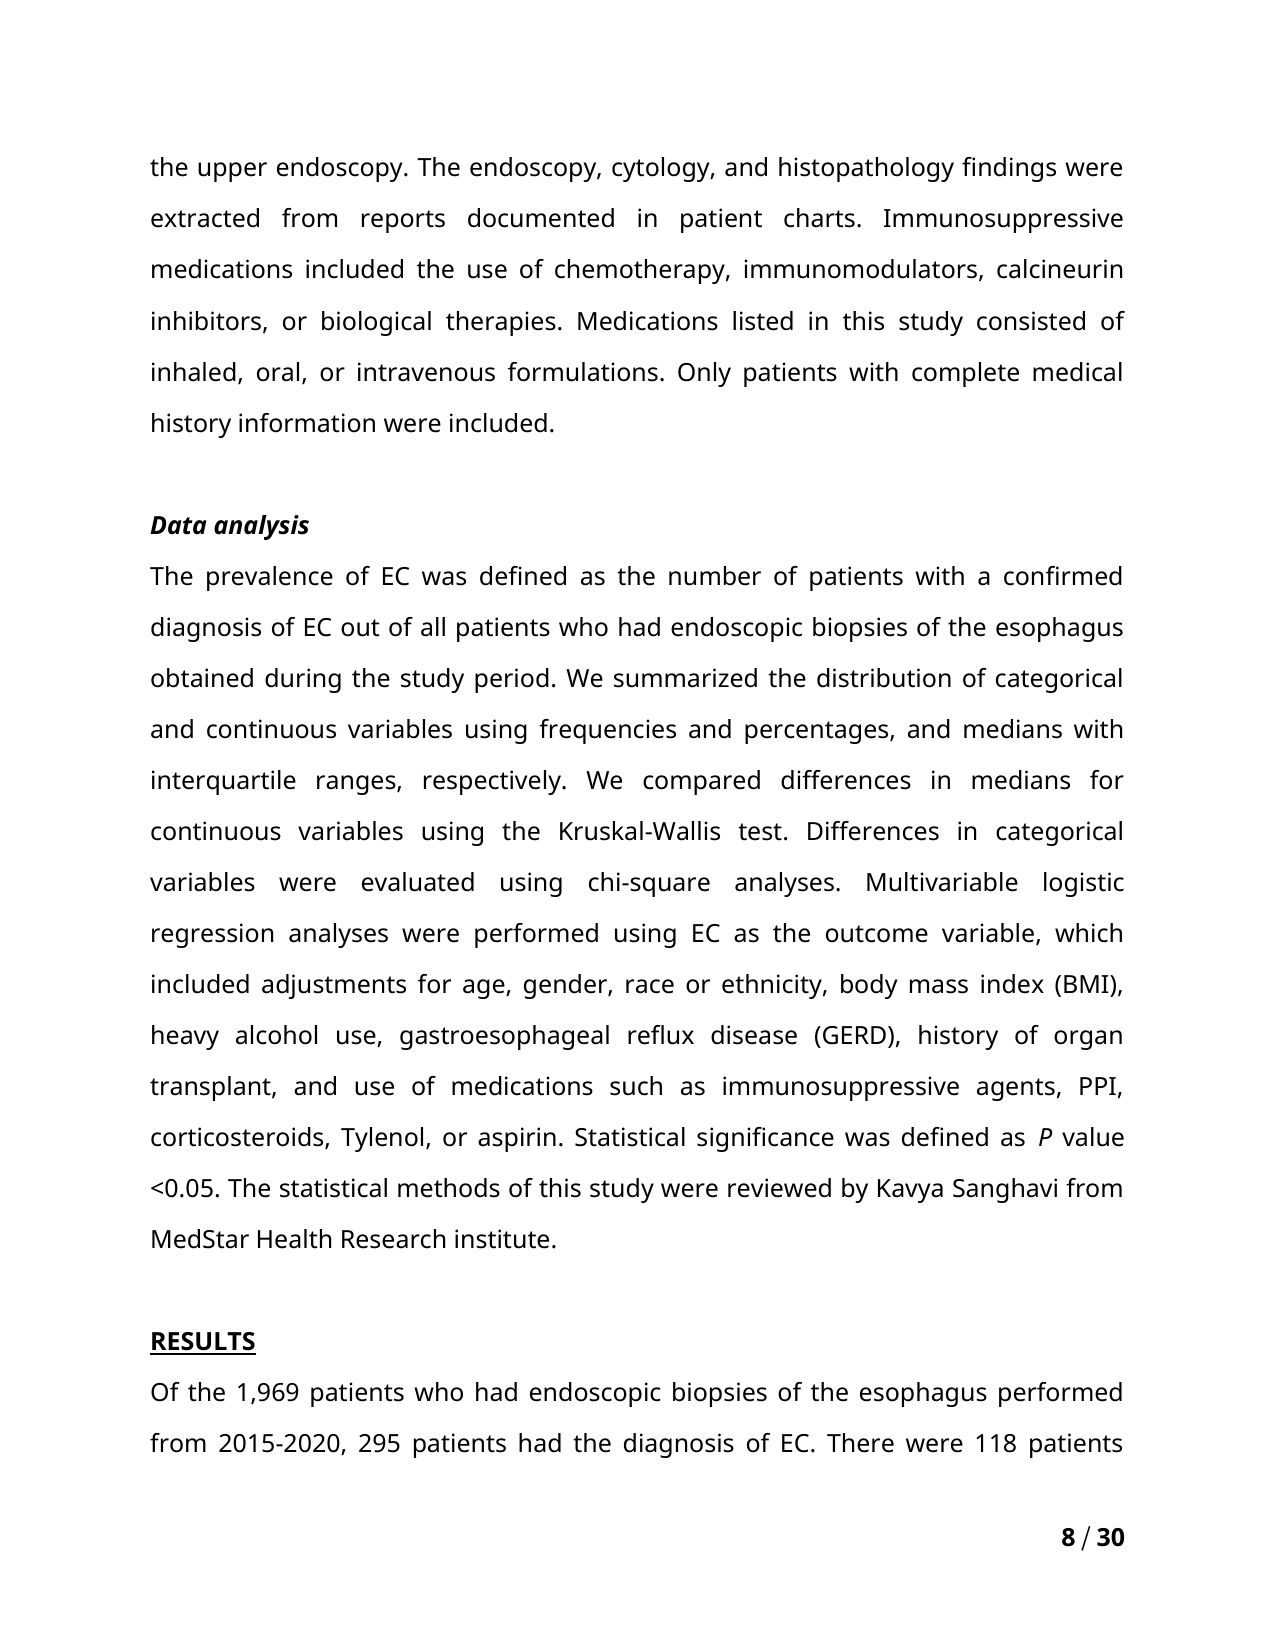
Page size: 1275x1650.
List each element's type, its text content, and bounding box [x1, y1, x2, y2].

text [150, 1375, 1125, 1460]
text The prevalence of EC was defined as the number of patients with a confirmed diagnosis of EC out of all patients who had endoscopic biopsies of the esophagus obtained during the study period. We summarized the distribution of categorical and continuous variables using frequencies and percentages, and medians with interquartile ranges, respectively. We compared differences in medians for continuous variables using the Kruskal-Wallis test. Differences in categorical variables were evaluated using chi-square analyses. Multivariable logistic regression analyses were performed using EC as the outcome variable, which included adjustments for age, gender, race or ethnicity, body mass index (BMI), heavy alcohol use, gastroesophageal reflux disease (GERD), history of organ transplant, and use of medications such as immunosuppressive agents, PPI, corticosteroids, Tylenol, or aspirin. Statistical significance was defined as P value <0.05. The statistical methods of this study were reviewed by Kavya Sanghavi from MedStar Health Research institute. [150, 558, 1125, 1256]
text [150, 150, 1125, 439]
text RESULTS [150, 1324, 1125, 1358]
text Data analysis [150, 507, 1125, 541]
